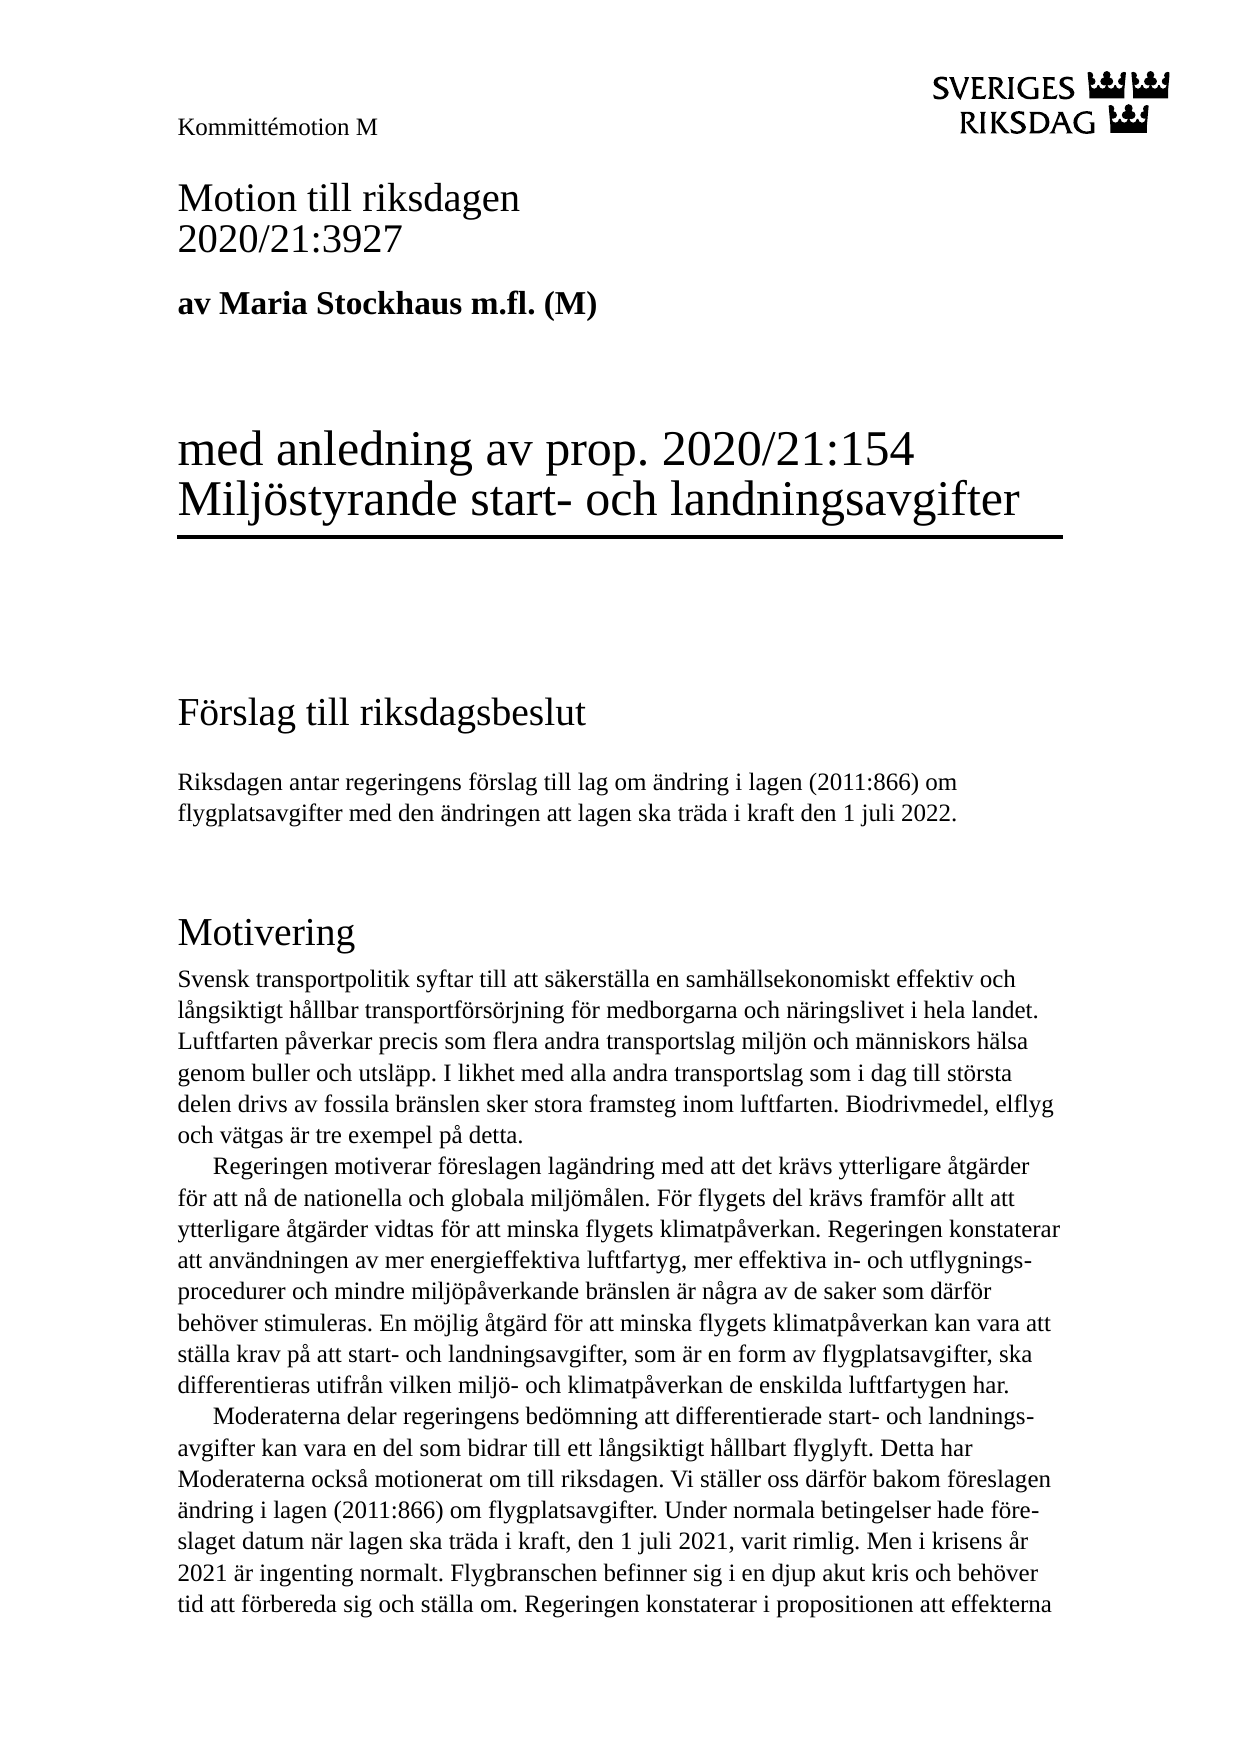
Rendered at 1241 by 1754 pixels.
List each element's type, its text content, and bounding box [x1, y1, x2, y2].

text Svensk transportpolitik syftar till att säkerställa en samhällsekonomiskt effektiv och långsiktigt hållbar transportförsörjning för medborgarna och näringslivet i hela landet. Luftfarten påverkar precis som flera andra transportslag miljön och människors hälsa genom buller och utsläpp. I likhet med alla andra transportslag som i dag till största delen drivs av fossila bränslen sker stora framsteg inom luftfarten. Biodrivmedel, elflyg och vätgas är tre exempel på detta. [177, 961, 1063, 1149]
text Regeringen motiverar föreslagen lagändring med att det krävs ytterligare åtgärder för att nå de nationella och globala miljömålen. För flygets del krävs framför allt att ytterligare åtgärder vidtas för att minska flygets klimatpåverkan. Regeringen konstaterar att användningen av mer energieffektiva luftfartyg, mer effektiva in- och utflygningsprocedurer och mindre miljöpåverkande bränslen är några av de saker som därför behöver stimuleras. En möjlig åtgärd för att minska flygets klimatpåverkan kan vara att ställa krav på att start- och landningsavgifter, som är en form av flygplatsavgifter, ska differentieras utifrån vilken miljö- och klimatpåverkan de enskilda luftfartygen har. [177, 1149, 1063, 1399]
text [177, 1399, 1063, 1618]
